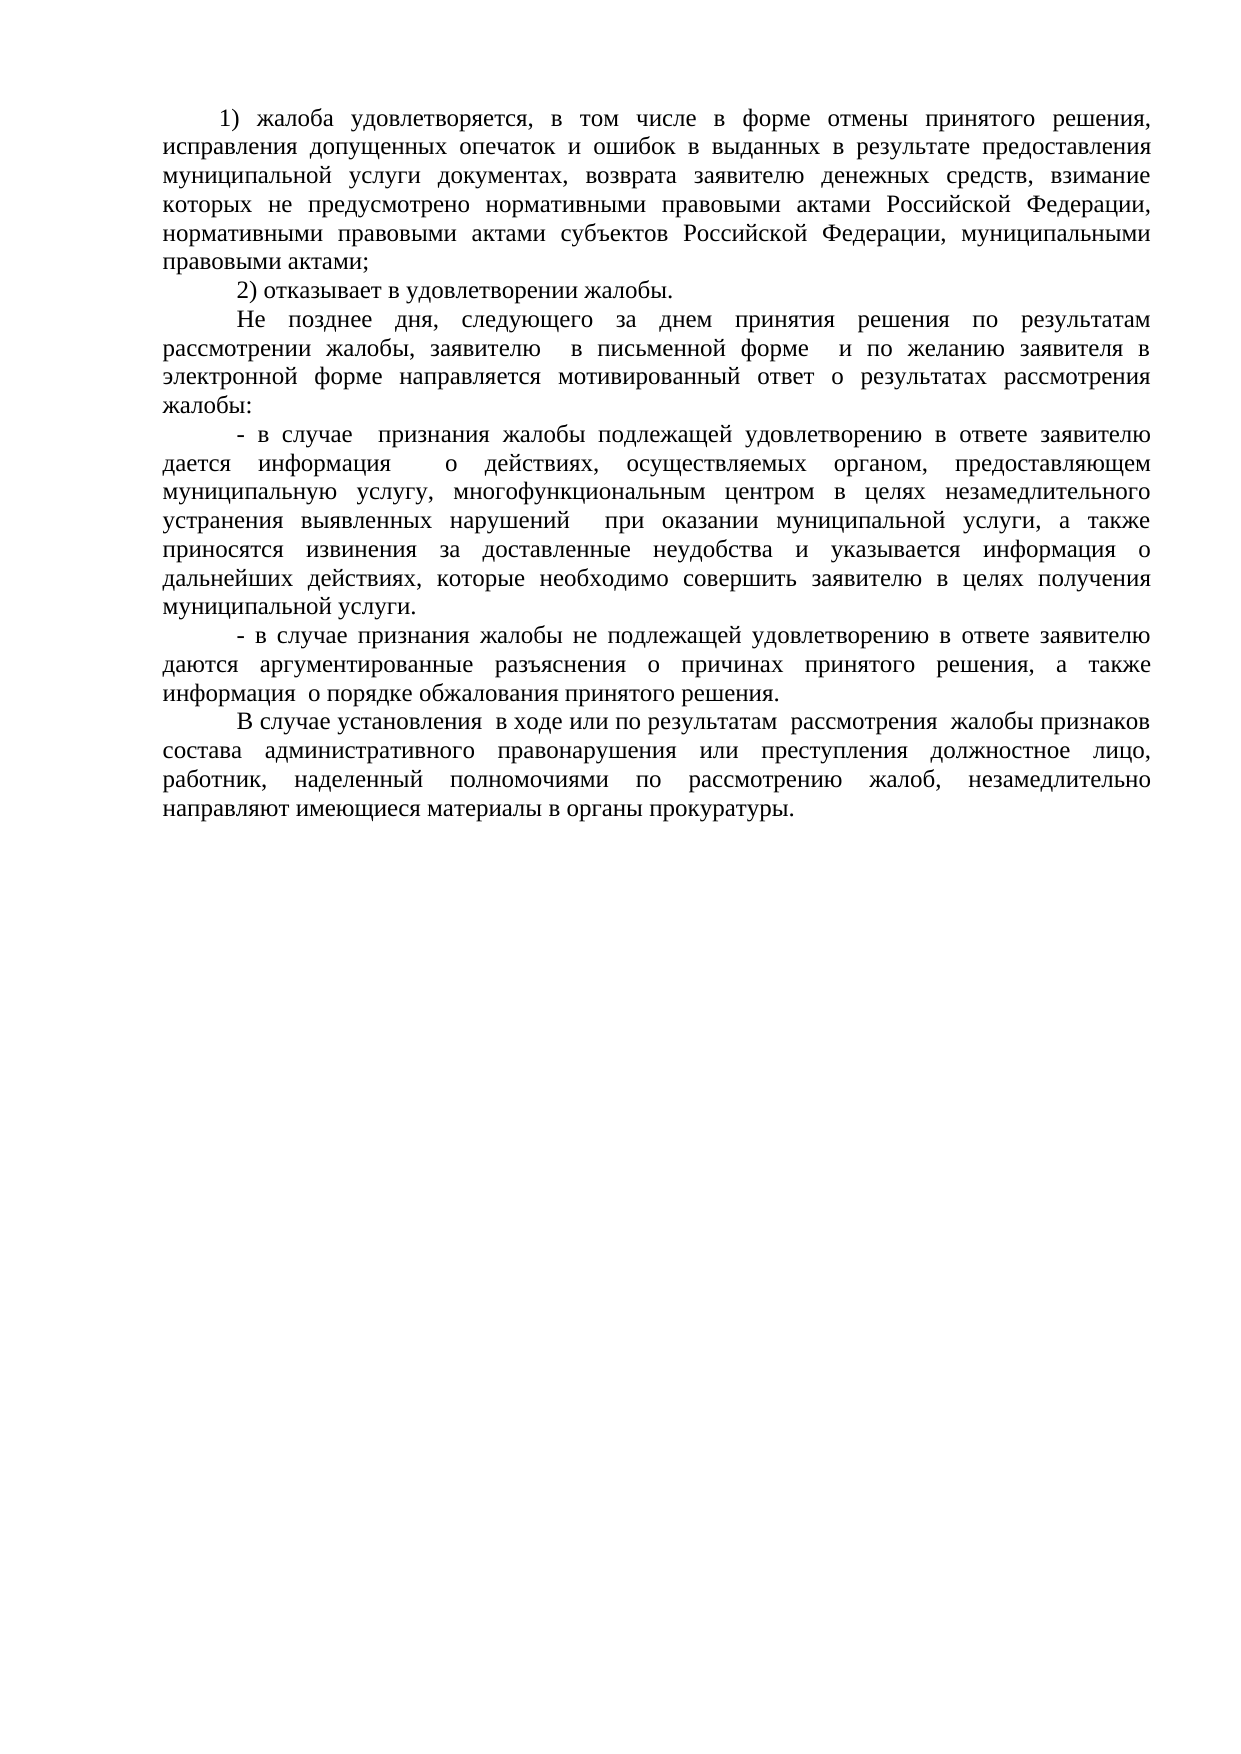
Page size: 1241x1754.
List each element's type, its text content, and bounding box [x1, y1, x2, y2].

text - в случае признания жалобы не подлежащей удовлетворению в ответе заявителю даются аргументированные разъяснения о причинах принятого решения, а также информация о порядке обжалования принятого решения. [162, 620, 1152, 706]
text В случае установления в ходе или по результатам рассмотрения жалобы признаков состава административного правонарушения или преступления должностное лицо, работник, наделенный полномочиями по рассмотрению жалоб, незамедлительно направляют имеющиеся материалы в органы прокуратуры. [162, 706, 1152, 821]
text - в случае признания жалобы подлежащей удовлетворению в ответе заявителю дается информация о действиях, осуществляемых органом, предоставляющем муниципальную услугу, многофункциональным центром в целях незамедлительного устранения выявленных нарушений при оказании муниципальной услуги, а также приносятся извинения за доставленные неудобства и указывается информация о дальнейших действиях, которые необходимо совершить заявителю в целях получения муниципальной услуги. [162, 419, 1152, 620]
text 1) жалоба удовлетворяется, в том числе в форме отмены принятого решения, исправления допущенных опечаток и ошибок в выданных в результате предоставления муниципальной услуги документах, возврата заявителю денежных средств, взимание которых не предусмотрено нормативными правовыми актами Российской Федерации, нормативными правовыми актами субъектов Российской Федерации, муниципальными правовыми актами; [162, 103, 1152, 275]
text 2) отказывает в удовлетворении жалобы. [162, 275, 1152, 304]
text Не позднее дня, следующего за днем принятия решения по результатам рассмотрении жалобы, заявителю в письменной форме и по желанию заявителя в электронной форме направляется мотивированный ответ о результатах рассмотрения жалобы: [162, 304, 1152, 419]
